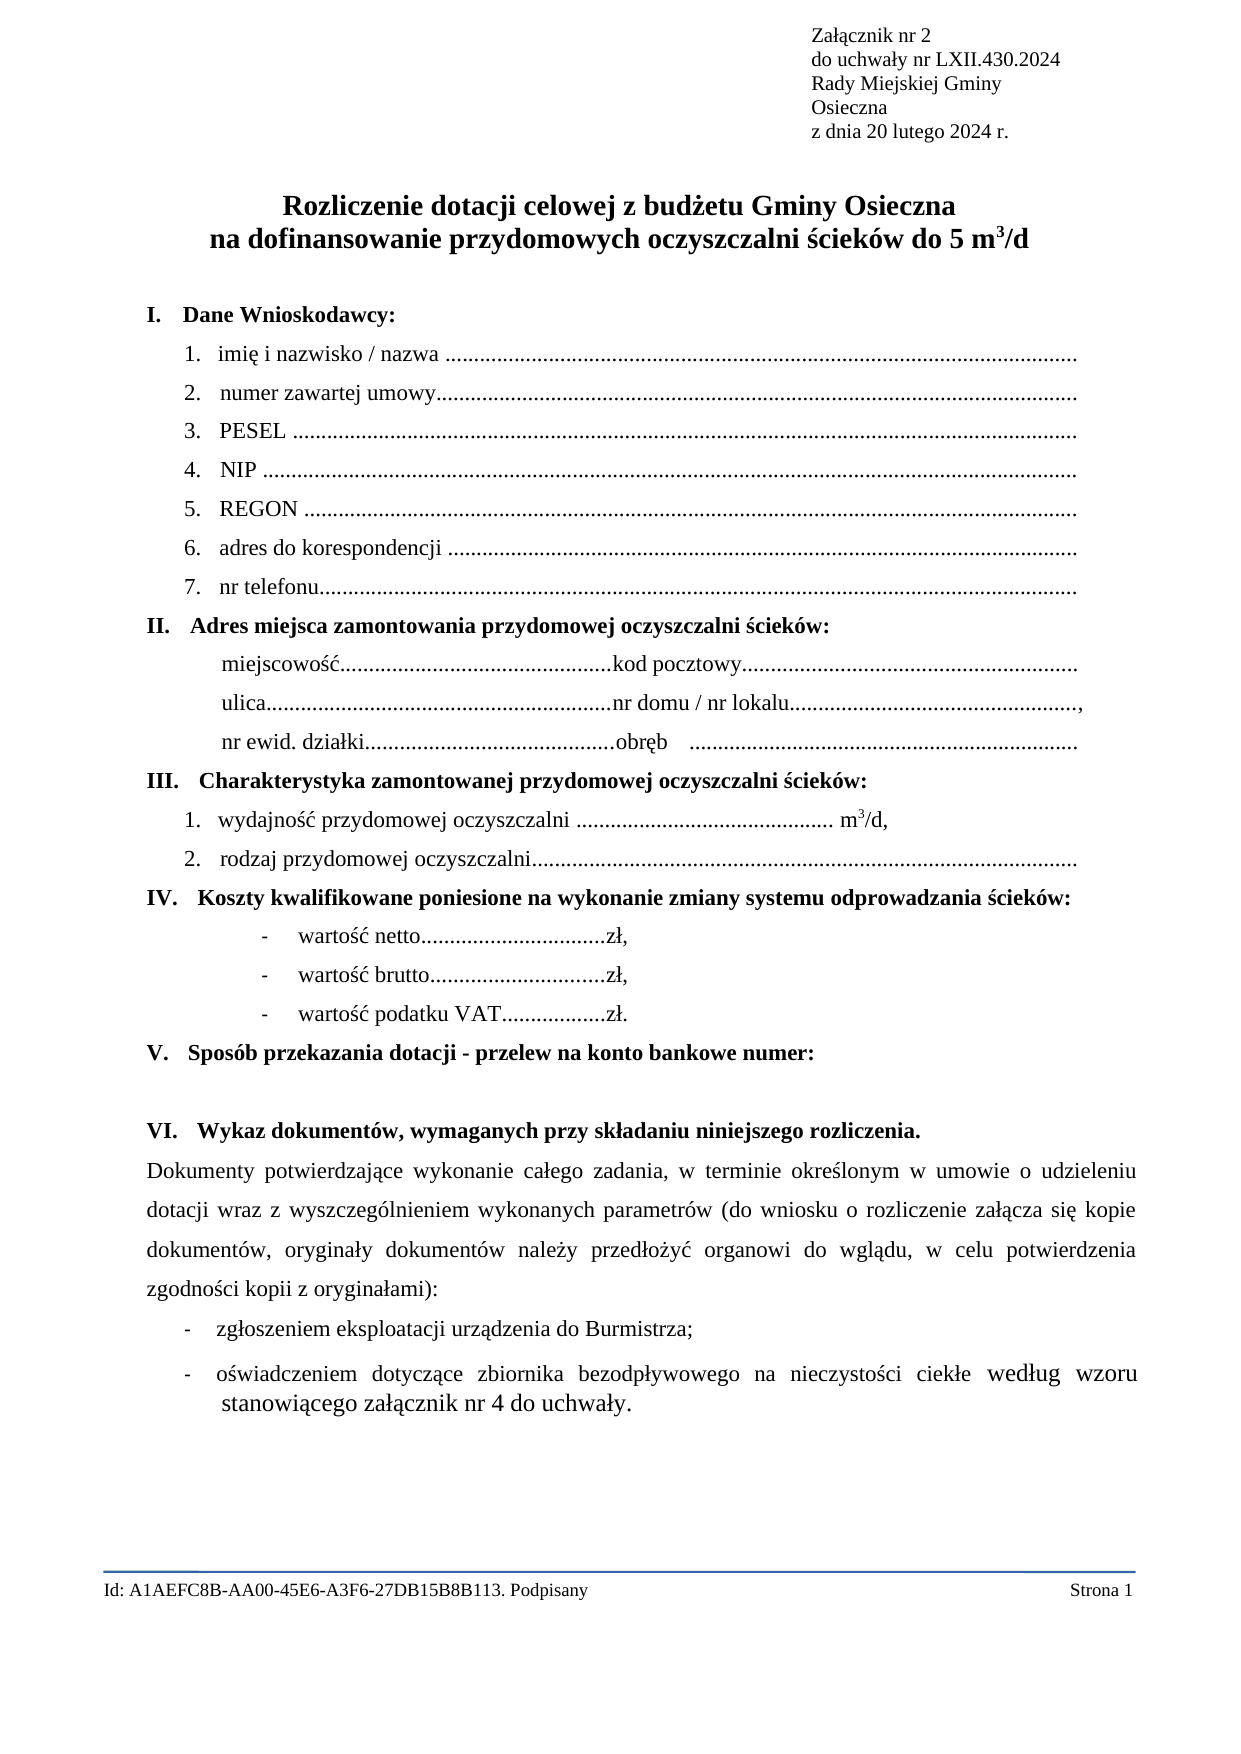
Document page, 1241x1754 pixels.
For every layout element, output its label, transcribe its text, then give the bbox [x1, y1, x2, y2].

list Charakterystyka zamontowanej przydomowej oczyszczalni ścieków: [101, 767, 1138, 793]
text Dokumenty potwierdzające wykonanie całego zadania, w terminie określonym w umowie o udzieleniu dotacji wraz z wyszczególnieniem wykonanych parametrów (do wniosku o rozliczenie załącza się kopie dokumentów, oryginały dokumentów należy przedłożyć organowi do wglądu, w celu potwierdzenia zgodności kopii z oryginałami): [146, 1157, 1138, 1302]
list zgłoszeniem eksploatacji urządzenia do Burmistrza; [101, 1315, 1138, 1341]
list imię i nazwisko / nazwa [101, 340, 1138, 366]
list REGON [101, 495, 1138, 521]
list numer zawartej umowy [101, 378, 1138, 405]
list wartość netto zł, [261, 922, 1138, 949]
text Rozliczenie dotacji celowej z budżetu Gminy Osieczna na dofinansowanie przydomowych oczyszczalni ścieków do 5 m3/d [101, 188, 1138, 255]
list oświadczeniem dotyczące zbiornika bezodpływowego na nieczystości ciekłe według wzoru stanowiącego załącznik nr 4 do uchwały. [184, 1358, 1138, 1417]
list nr telefonu [101, 573, 1138, 599]
list adres do korespondencji [101, 534, 1138, 560]
list NIP [101, 456, 1138, 483]
list wartość podatku VAT zł. [261, 1000, 1138, 1027]
list wydajność przydomowej oczyszczalni m3/d, [101, 806, 1138, 832]
list Sposób przekazania dotacji - przelew na konto bankowe numer: [101, 1039, 1138, 1065]
list Dane Wnioskodawcy: [101, 301, 1138, 327]
list rodzaj przydomowej oczyszczalni [101, 845, 1138, 871]
list Wykaz dokumentów, wymaganych przy składaniu niniejszego rozliczenia. [101, 1117, 1138, 1144]
list Koszty kwalifikowane poniesione na wykonanie zmiany systemu odprowadzania ścieków: [101, 884, 1138, 910]
text nr ewid. działki obręb [221, 728, 1138, 754]
list Adres miejsca zamontowania przydomowej oczyszczalni ścieków: [101, 612, 1138, 638]
text miejscowość kod pocztowy [221, 651, 1138, 677]
list wartość brutto zł, [261, 961, 1138, 988]
text ulica nr domu / nr lokalu , [221, 689, 1138, 716]
list PESEL [101, 417, 1138, 444]
